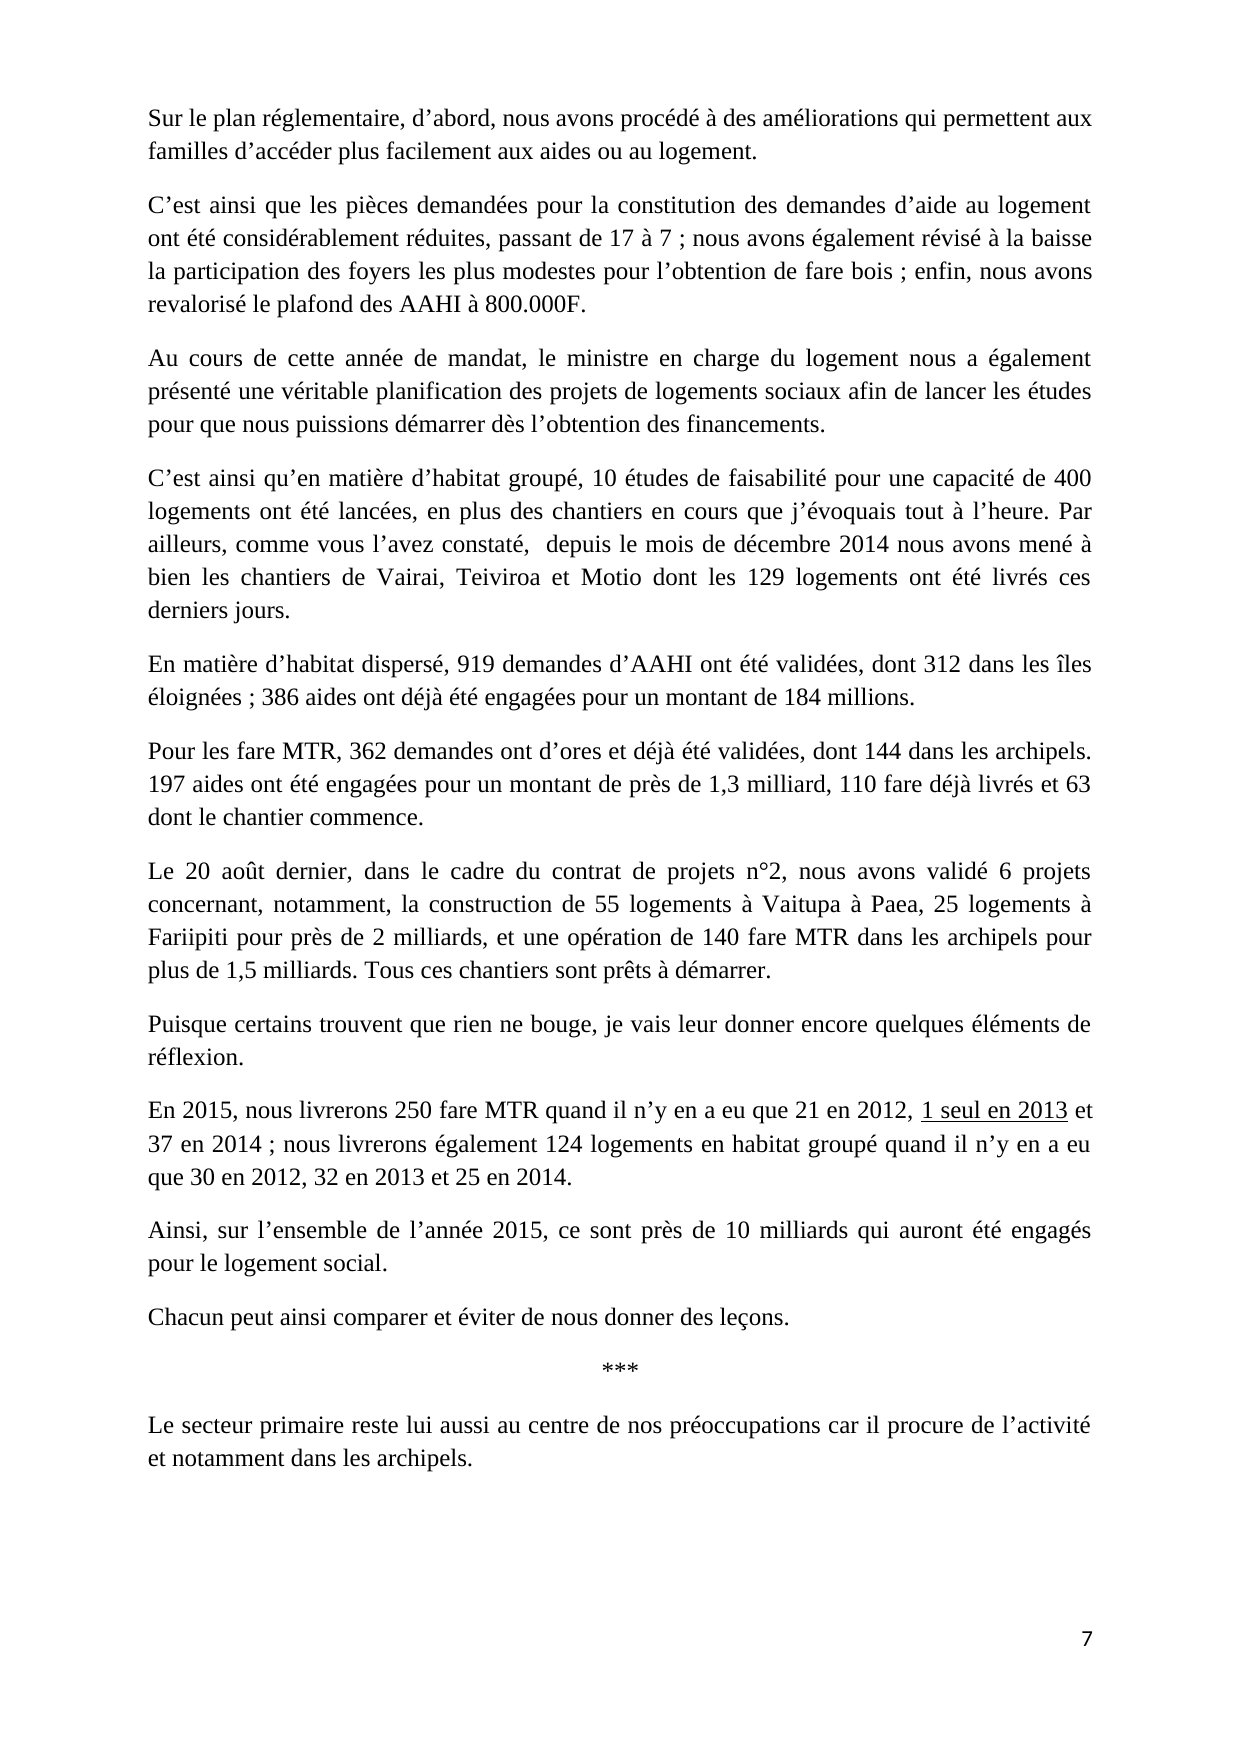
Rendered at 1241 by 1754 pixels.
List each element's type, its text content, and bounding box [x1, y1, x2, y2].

text C’est ainsi qu’en matière d’habitat groupé, 10 études de faisabilité pour une capacité de 400 logements ont été lancées, en plus des chantiers en cours que j’évoquais tout à l’heure. Par ailleurs, comme vous l’avez constaté, depuis le mois de décembre 2014 nous avons mené à bien les chantiers de Vairai, Teiviroa et Motio dont les 129 logements ont été livrés ces derniers jours. [148, 463, 1093, 624]
text C’est ainsi que les pièces demandées pour la constitution des demandes d’aide au logement ont été considérablement réduites, passant de 17 à 7 ; nous avons également révisé à la baisse la participation des foyers les plus modestes pour l’obtention de fare bois ; enfin, nous avons revalorisé le plafond des AAHI à 800.000F. [148, 190, 1093, 318]
text En 2015, nous livrerons 250 fare MTR quand il n’y en a eu que 21 en 2012, 1 seul en 2013 et 37 en 2014 ; nous livrerons également 124 logements en habitat groupé quand il n’y en a eu que 30 en 2012, 32 en 2013 et 25 en 2014. [148, 1096, 1093, 1190]
text Puisque certains trouvent que rien ne bouge, je vais leur donner encore quelques éléments de réflexion. [148, 1009, 1093, 1071]
text Pour les fare MTR, 362 demandes ont d’ores et déjà été validées, dont 144 dans les archipels. 197 aides ont été engagées pour un montant de près de 1,3 milliard, 110 fare déjà livrés et 63 dont le chantier commence. [148, 736, 1093, 831]
text Le 20 août dernier, dans le cadre du contrat de projets n°2, nous avons validé 6 projets concernant, notamment, la construction de 55 logements à Vaitupa à Paea, 25 logements à Fariipiti pour près de 2 milliards, et une opération de 140 fare MTR dans les archipels pour plus de 1,5 milliards. Tous ces chantiers sont prêts à démarrer. [148, 856, 1093, 984]
text Au cours de cette année de mandat, le ministre en charge du logement nous a également présenté une véritable planification des projets de logements sociaux afin de lancer les études pour que nous puissions démarrer dès l’obtention des financements. [148, 343, 1093, 438]
text *** [148, 1356, 1093, 1385]
text Le secteur primaire reste lui aussi au centre de nos préoccupations car il procure de l’activité et notamment dans les archipels. [148, 1410, 1093, 1472]
text Sur le plan réglementaire, d’abord, nous avons procédé à des améliorations qui permettent aux familles d’accéder plus facilement aux aides ou au logement. [148, 103, 1093, 165]
text Chacun peut ainsi comparer et éviter de nous donner des leçons. [148, 1302, 1093, 1331]
text En matière d’habitat dispersé, 919 demandes d’AAHI ont été validées, dont 312 dans les îles éloignées ; 386 aides ont déjà été engagées pour un montant de 184 millions. [148, 649, 1093, 711]
text Ainsi, sur l’ensemble de l’année 2015, ce sont près de 10 milliards qui auront été engagés pour le logement social. [148, 1216, 1093, 1277]
